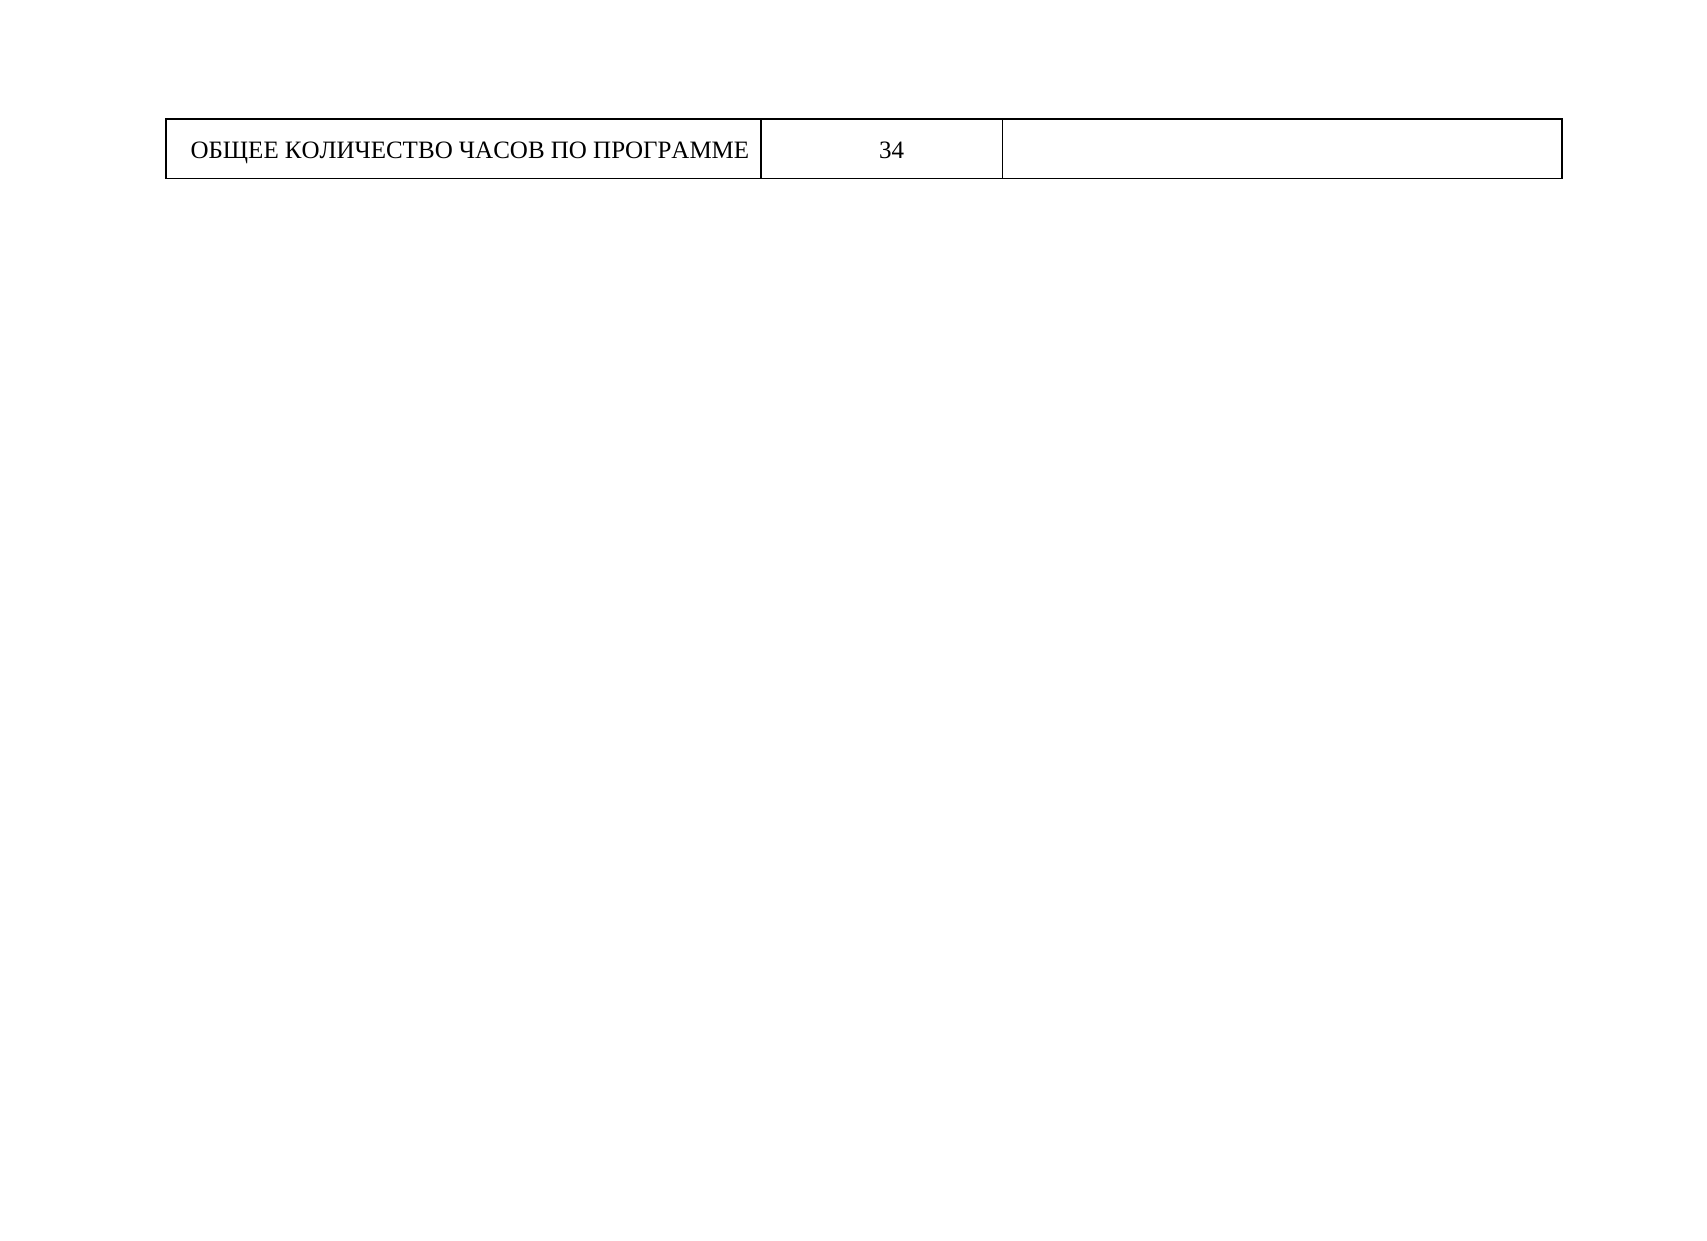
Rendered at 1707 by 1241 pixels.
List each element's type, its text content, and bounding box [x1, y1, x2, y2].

table_cell 34 [762, 120, 1002, 178]
table_cell ОБЩЕЕ КОЛИЧЕСТВО ЧАСОВ ПО ПРОГРАММЕ [167, 120, 760, 178]
table_cell [1003, 120, 1561, 178]
